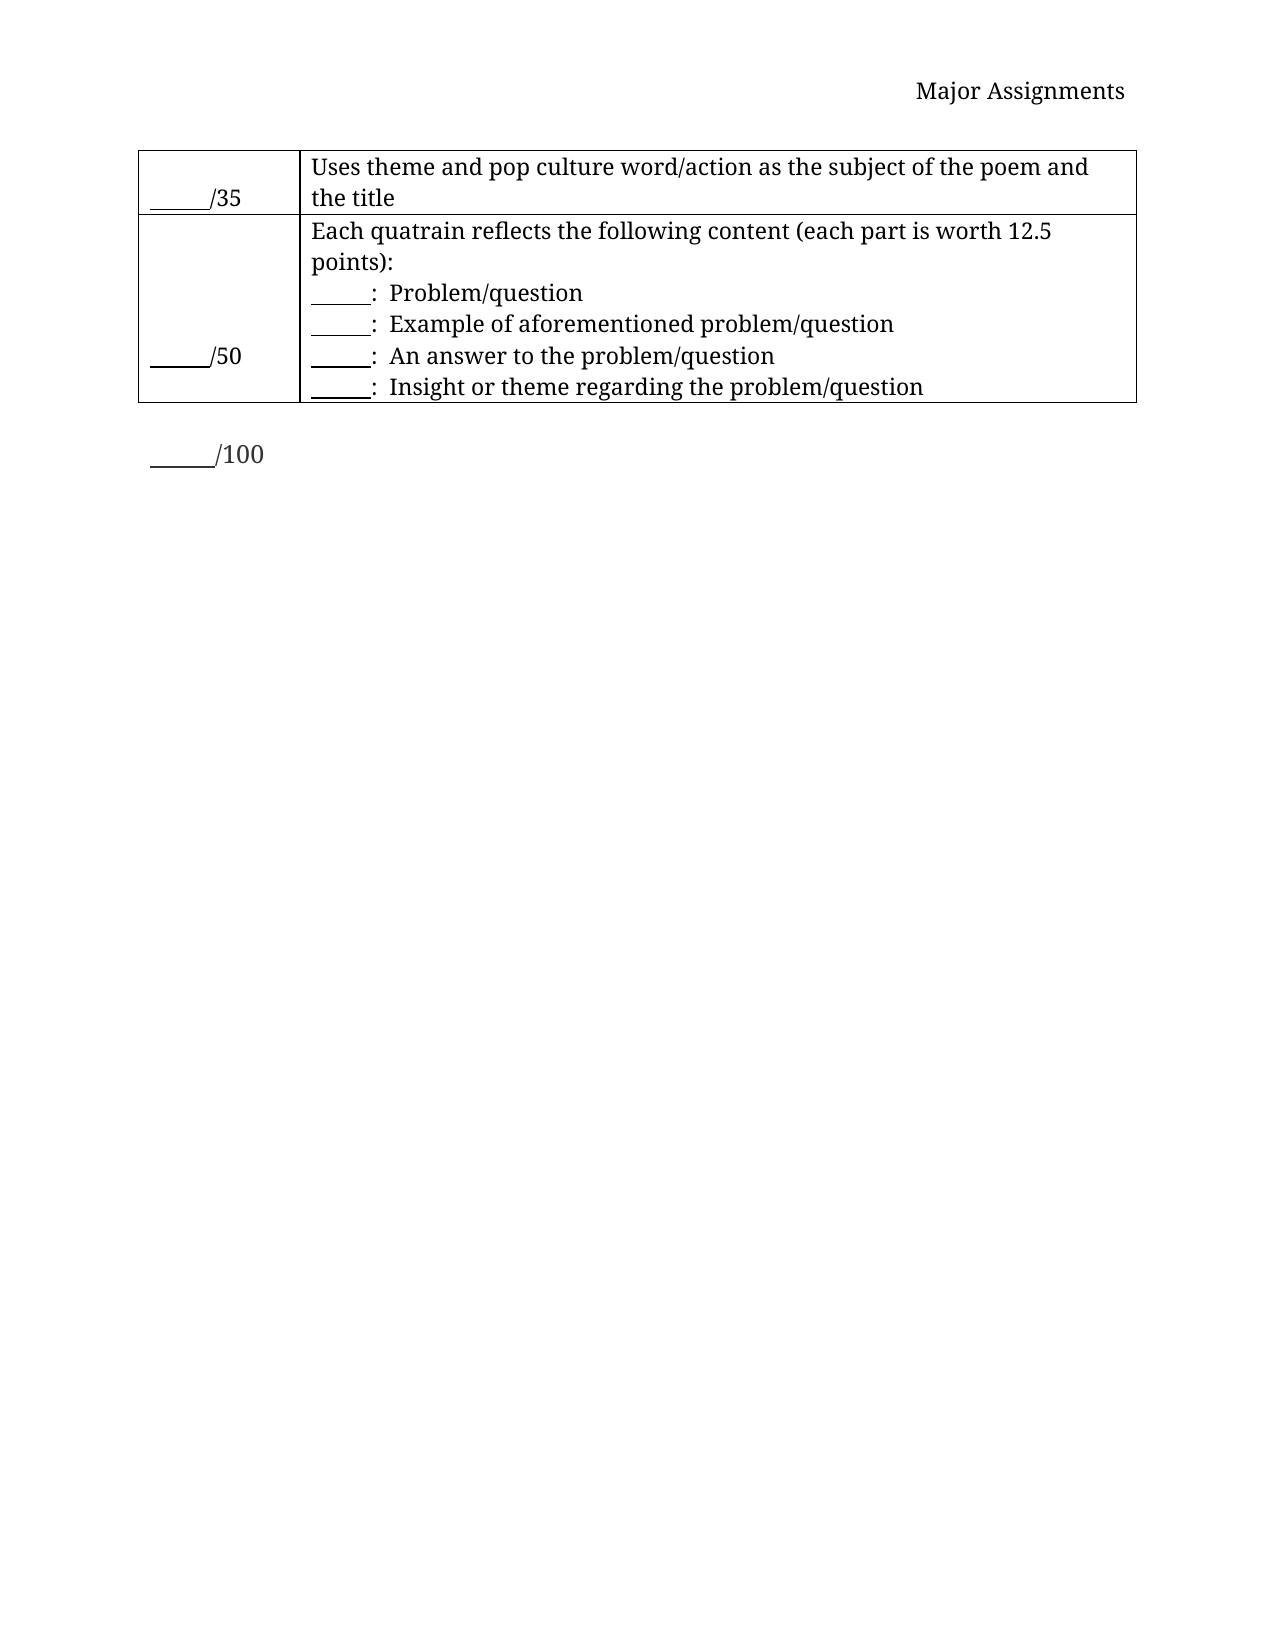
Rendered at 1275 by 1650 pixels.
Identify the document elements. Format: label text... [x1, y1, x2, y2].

table_cell Each quatrain reflects the following content (each part is worth 12.5 points): : Problem/question : Example of aforementioned problem/question : An answer to the problem/question : Insight or theme regarding the problem/question [301, 215, 1136, 402]
table_cell /35 [139, 151, 299, 213]
table_cell Uses theme and pop culture word/action as the subject of the poem and the title [301, 151, 1136, 213]
table_cell /50 [139, 215, 299, 402]
text /100 [150, 437, 1125, 471]
